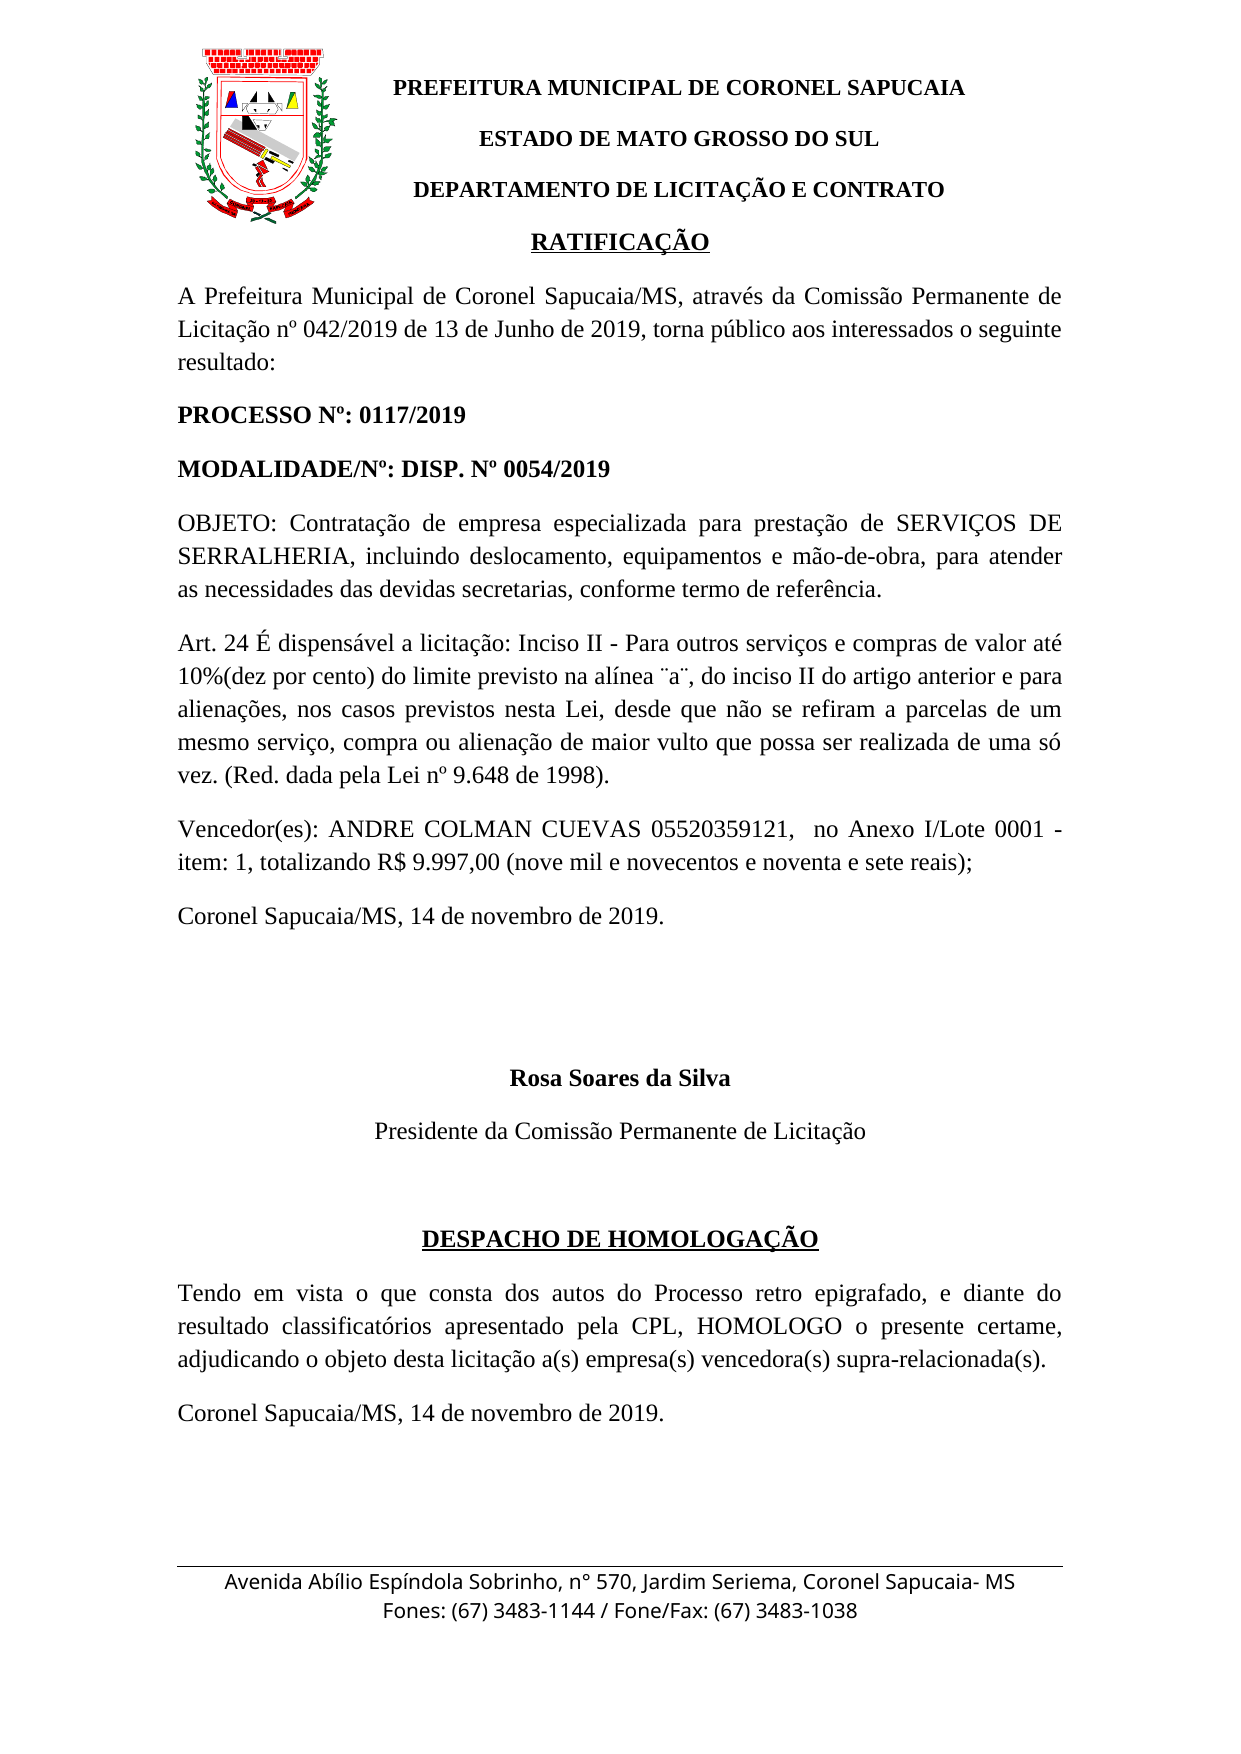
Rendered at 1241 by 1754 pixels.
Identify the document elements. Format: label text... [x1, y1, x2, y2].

text PROCESSO Nº: 0117/2019 [177, 401, 1063, 429]
text MODALIDADE/Nº: DISP. Nº 0054/2019 [177, 454, 1063, 483]
text Rosa Soares da Silva [177, 1063, 1063, 1091]
text DESPACHO DE HOMOLOGAÇÃO [177, 1224, 1063, 1253]
text Coronel Sapucaia/MS, 14 de novembro de 2019. [177, 901, 1063, 930]
text Coronel Sapucaia/MS, 14 de novembro de 2019. [177, 1398, 1063, 1427]
text Art. 24 É dispensável a licitação: Inciso II - Para outros serviços e compras de valor até 10%(dez por cento) do limite previsto na alínea ¨a¨, do inciso II do artigo anterior e para alienações, nos casos previstos nesta Lei, desde que não se refiram a parcelas de um mesmo serviço, compra ou alienação de maior vulto que possa ser realizada de uma só vez. (Red. dada pela Lei nº 9.648 de 1998). [177, 628, 1063, 789]
text A Prefeitura Municipal de Coronel Sapucaia/MS, através da Comissão Permanente de Licitação nº 042/2019 de 13 de Junho de 2019, torna público aos interessados o seguinte resultado: [177, 281, 1063, 376]
text Vencedor(es): ANDRE COLMAN CUEVAS 05520359121, no Anexo I/Lote 0001 - item: 1, totalizando R$ 9.997,00 (nove mil e novecentos e noventa e sete reais); [177, 814, 1063, 876]
text Tendo em vista o que consta dos autos do Processo retro epigrafado, e diante do resultado classificatórios apresentado pela CPL, HOMOLOGO o presente certame, adjudicando o objeto desta licitação a(s) empresa(s) vencedora(s) supra-relacionada(s). [177, 1278, 1063, 1373]
text OBJETO: Contratação de empresa especializada para prestação de SERVIÇOS DE SERRALHERIA, incluindo deslocamento, equipamentos e mão-de-obra, para atender as necessidades das devidas secretarias, conforme termo de referência. [177, 508, 1063, 603]
text Presidente da Comissão Permanente de Licitação [177, 1116, 1063, 1145]
text RATIFICAÇÃO [177, 227, 1063, 256]
